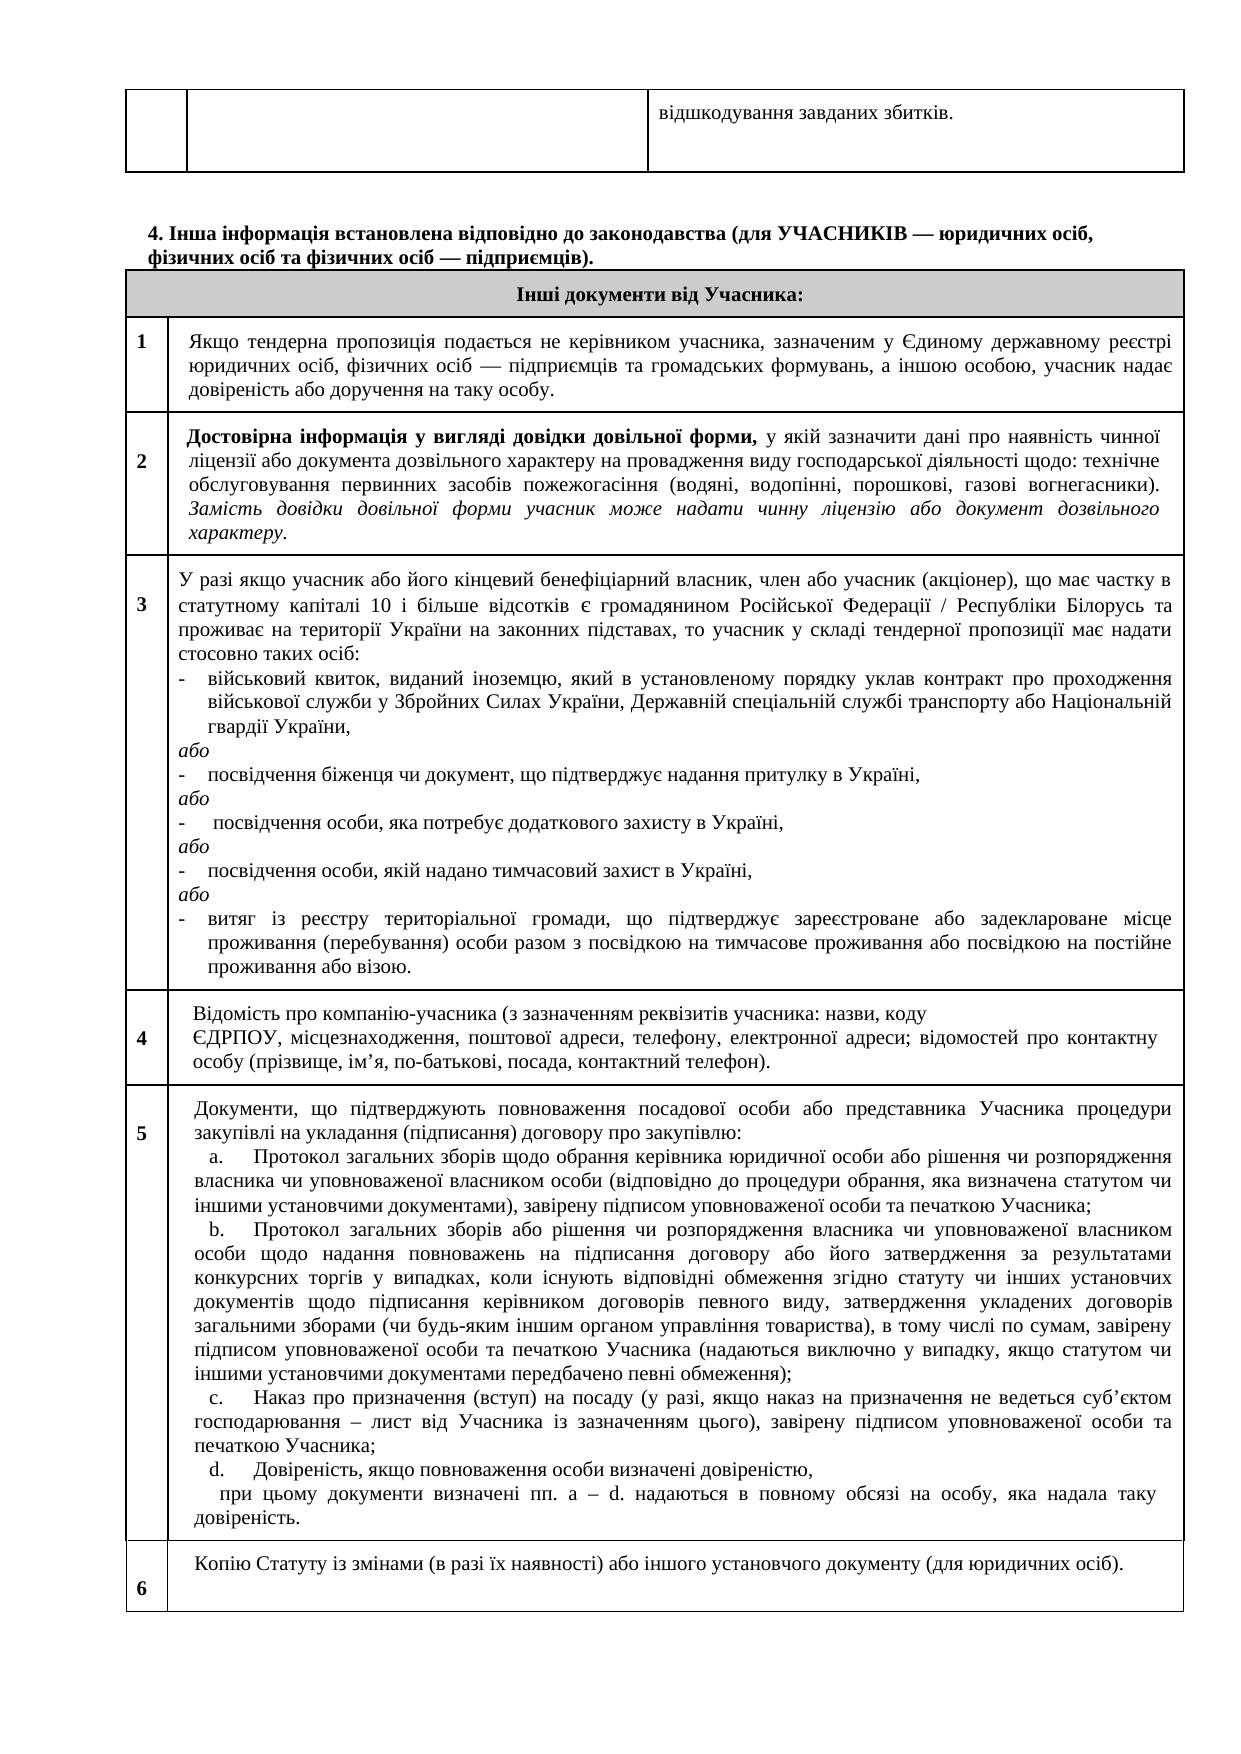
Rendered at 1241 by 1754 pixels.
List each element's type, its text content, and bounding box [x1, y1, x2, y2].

table_cell Якщо тендерна пропозиція подається не керівником учасника, зазначеним у Єдиному державному реєстрі юридичних осіб, фізичних осіб — підприємців та громадських формувань, а іншою особою, учасник надає довіреність або доручення на таку особу. [169, 318, 1183, 411]
table_cell 5 [127, 1086, 167, 1540]
table_cell Достовірна інформація у вигляді довідки довільної форми, у якій зазначити дані про наявність чинної ліцензії або документа дозвільного характеру на провадження виду господарської діяльності щодо: технічне обслуговування первинних засобів пожежогасіння (водяні, водопінні, порошкові, газові вогнегасники). Замість довідки довільної форми учасник може надати чинну ліцензію або документ дозвільного характеру. [169, 413, 1183, 554]
table_header Інші документи від Учасника: [127, 271, 1183, 316]
table_cell Відомість про компанію-учасника (з зазначенням реквізитів учасника: назви, коду ЄДРПОУ, місцезнаходження, поштової адреси, телефону, електронної адреси; відомостей про контактну особу (прізвище, ім’я, по-батькові, посада, контактний телефон). [169, 991, 1183, 1084]
table_cell Копію Статуту із змінами (в разі їх наявності) або іншого установчого документу (для юридичних осіб). [168, 1540, 1183, 1611]
table_cell 1 [127, 318, 167, 411]
table_cell Документи, що підтверджують повноваження посадової особи або представника Учасника процедури закупівлі на укладання (підписання) договору про закупівлю: Протокол загальних зборів щодо обрання керівника юридичної особи або рішення чи розпорядження власника чи уповноваженої власником особи (відповідно до процедури обрання, яка визначена статутом чи іншими установчими документами), завірену підписом уповноваженої особи та печаткою Учасника; Протокол загальних зборів або рішення чи розпорядження власника чи уповноваженої власником особи щодо надання повноважень на підписання договору або його затвердження за результатами конкурсних торгів у випадках, коли існують відповідні обмеження згідно статуту чи інших установчих документів щодо підписання керівником договорів певного виду, затвердження укладених договорів загальними зборами (чи будь-яким іншим органом управління товариства), в тому числі по сумам, завірену підписом уповноваженої особи та печаткою Учасника (надаються виключно у випадку, якщо статутом чи іншими установчими документами передбачено певні обмеження); Наказ про призначення (вступ) на посаду (у разі, якщо наказ на призначення не ведеться суб’єктом господарювання – лист від Учасника із зазначенням цього), завірену підписом уповноваженої особи та печаткою Учасника; Довіреність, якщо повноваження особи визначені довіреністю, при цьому документи визначені пп. a – d. надаються в повному обсязі на особу, яка надала таку довіреність. [169, 1086, 1183, 1540]
text 4. Інша інформація встановлена відповідно до законодавства (для УЧАСНИКІВ — юридичних осіб, фізичних осіб та фізичних осіб — підприємців). [148, 221, 1152, 269]
table_cell 6 [127, 1541, 167, 1611]
table_cell 4 [127, 991, 167, 1084]
table_cell У разі якщо учасник або його кінцевий бенефіціарний власник, член або учасник (акціонер), що має частку в статутному капіталі 10 і більше відсотків є громадянином Російської Федерації / Республіки Білорусь та проживає на території України на законних підставах, то учасник у складі тендерної пропозиції має надати стосовно таких осіб: військовий квиток, виданий іноземцю, який в установленому порядку уклав контракт про проходження військової служби у Збройних Силах України, Державній спеціальній службі транспорту або Національній гвардії України, або посвідчення біженця чи документ, що підтверджує надання притулку в Україні, або посвідчення особи, яка потребує додаткового захисту в Україні, або посвідчення особи, якій надано тимчасовий захист в Україні, або витяг із реєстру територіальної громади, що підтверджує зареєстроване або задеклароване місце проживання (перебування) особи разом з посвідкою на тимчасове проживання або посвідкою на постійне проживання або візою. [169, 556, 1183, 989]
table_cell 2 [127, 413, 167, 554]
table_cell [188, 90, 647, 171]
table_cell 3 [127, 556, 167, 989]
table_cell 4 [127, 90, 186, 171]
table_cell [649, 90, 1183, 171]
